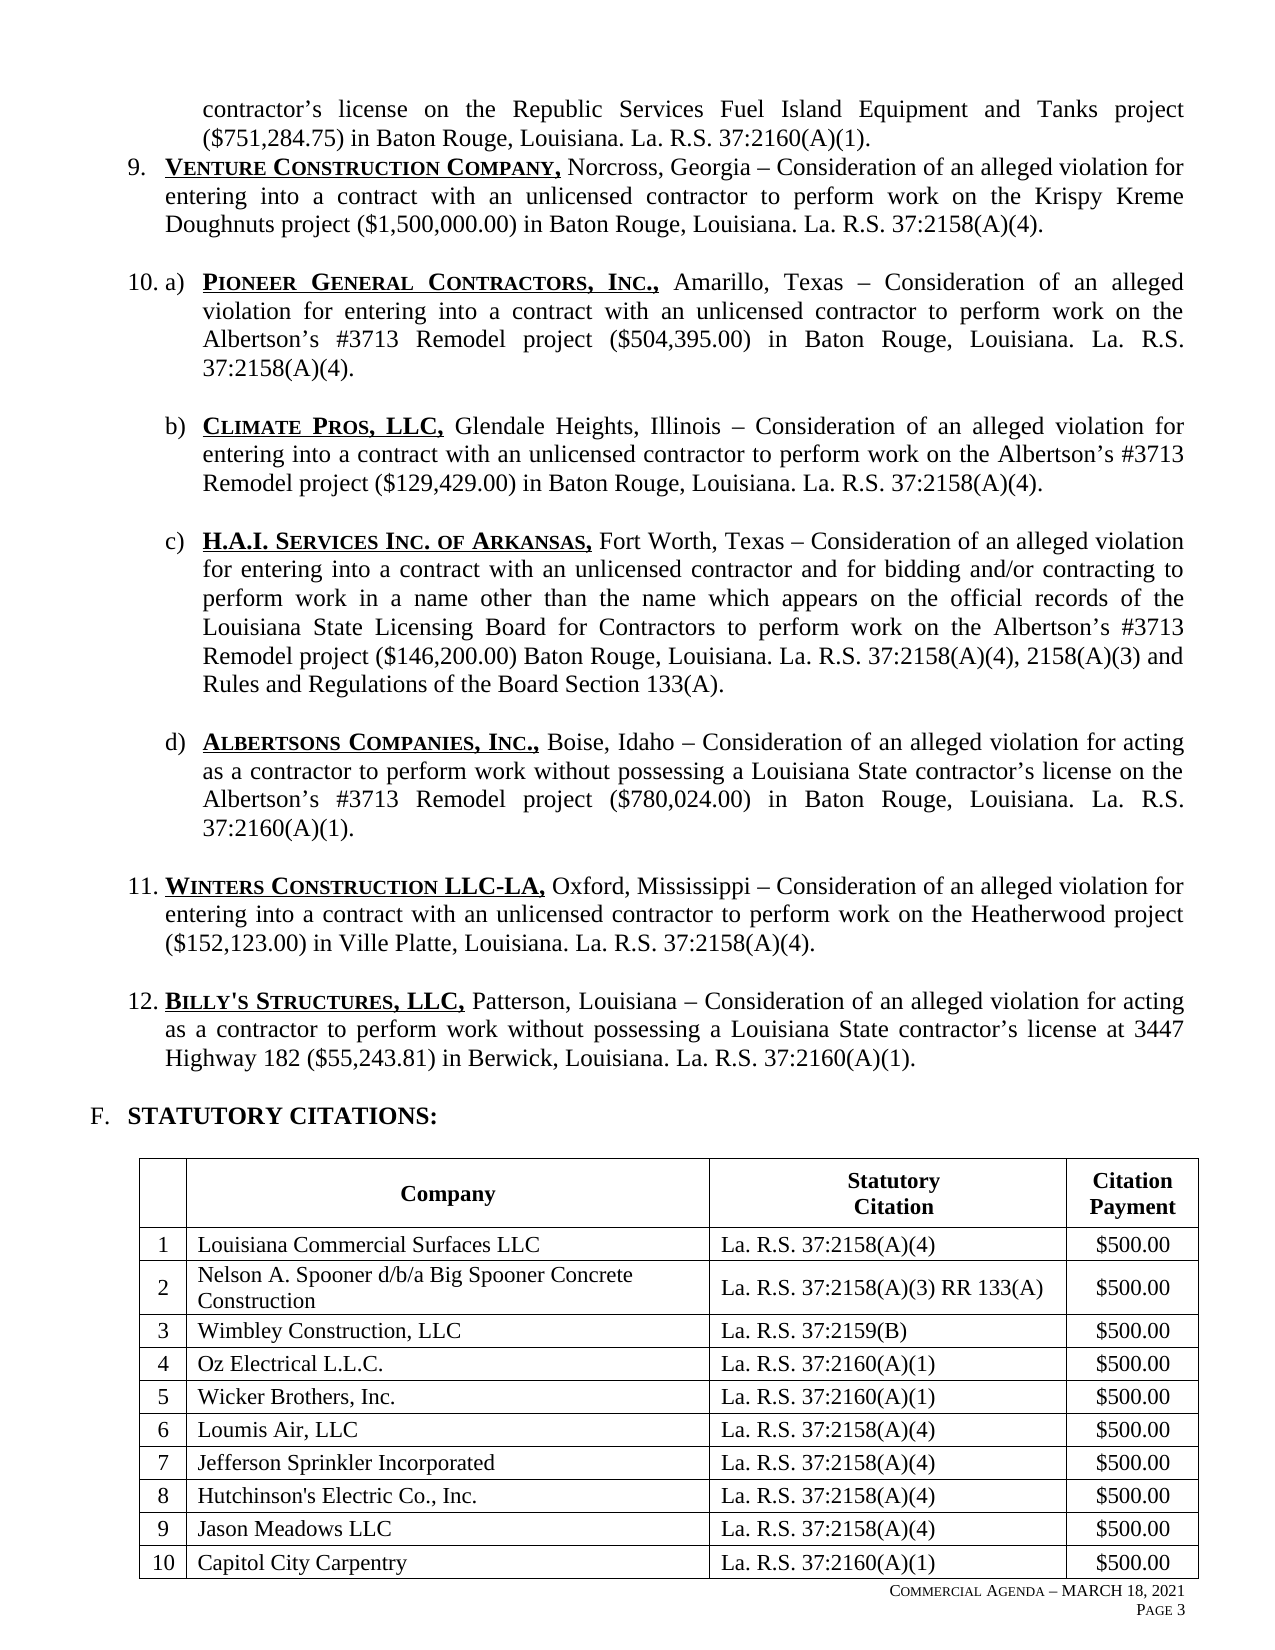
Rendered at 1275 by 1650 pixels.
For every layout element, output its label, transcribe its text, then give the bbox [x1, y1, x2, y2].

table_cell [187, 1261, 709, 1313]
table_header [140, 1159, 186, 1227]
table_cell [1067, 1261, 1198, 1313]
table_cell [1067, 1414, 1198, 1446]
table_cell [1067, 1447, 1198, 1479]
list b) Climate Pros, LLC, Glendale Heights, Illinois – Consideration of an alleged violation for entering into a contract with an unlicensed contractor to perform work on the Albertson’s #3713 Remodel project ($129,429.00) in Baton Rouge, Louisiana. La. R.S. 37:2158(A)(4). [165, 411, 1185, 497]
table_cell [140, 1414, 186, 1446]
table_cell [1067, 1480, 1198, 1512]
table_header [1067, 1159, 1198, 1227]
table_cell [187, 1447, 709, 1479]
list Billy's Structures, LLC, Patterson, Louisiana – Consideration of an alleged violation for acting as a contractor to perform work without possessing a Louisiana State contractor’s license at 3447 Highway 182 ($55,243.81) in Berwick, Louisiana. La. R.S. 37:2160(A)(1). [127, 986, 1185, 1072]
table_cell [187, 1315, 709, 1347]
list Venture Construction Company, Norcross, Georgia – Consideration of an alleged violation for entering into a contract with an unlicensed contractor to perform work on the Krispy Kreme Doughnuts project ($1,500,000.00) in Baton Rouge, Louisiana. La. R.S. 37:2158(A)(4). [127, 152, 1185, 238]
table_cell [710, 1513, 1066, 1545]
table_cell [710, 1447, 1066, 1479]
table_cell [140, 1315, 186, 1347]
list d) Albertsons Companies, Inc., Boise, Idaho – Consideration of an alleged violation for acting as a contractor to perform work without possessing a Louisiana State contractor’s license on the Albertson’s #3713 Remodel project ($780,024.00) in Baton Rouge, Louisiana. La. R.S. 37:2160(A)(1). [165, 727, 1185, 842]
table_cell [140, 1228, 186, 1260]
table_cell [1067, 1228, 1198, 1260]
list H.A.I. Services Inc. of Arkansas, Fort Worth, Texas – Consideration of an alleged violation for entering into a contract with an unlicensed contractor and for bidding and/or contracting to perform work in a name other than the name which appears on the official records of the Louisiana State Licensing Board for Contractors to perform work on the Albertson’s #3713 Remodel project ($146,200.00) Baton Rouge, Louisiana. La. R.S. 37:2158(A)(4), 2158(A)(3) and Rules and Regulations of the Board Section 133(A). [165, 526, 1185, 698]
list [165, 94, 1185, 152]
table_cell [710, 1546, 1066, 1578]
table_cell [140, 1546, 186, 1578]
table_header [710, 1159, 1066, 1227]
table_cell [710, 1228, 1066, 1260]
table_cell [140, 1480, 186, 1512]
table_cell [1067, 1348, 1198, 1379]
list a) Pioneer General Contractors, Inc., Amarillo, Texas – Consideration of an alleged violation for entering into a contract with an unlicensed contractor to perform work on the Albertson’s #3713 Remodel project ($504,395.00) in Baton Rouge, Louisiana. La. R.S. 37:2158(A)(4). [127, 267, 1185, 382]
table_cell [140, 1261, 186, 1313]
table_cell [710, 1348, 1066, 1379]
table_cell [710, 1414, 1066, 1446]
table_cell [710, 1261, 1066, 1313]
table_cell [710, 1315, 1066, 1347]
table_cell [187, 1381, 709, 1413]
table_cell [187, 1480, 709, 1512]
list STATUTORY CITATIONS: [90, 1101, 1185, 1129]
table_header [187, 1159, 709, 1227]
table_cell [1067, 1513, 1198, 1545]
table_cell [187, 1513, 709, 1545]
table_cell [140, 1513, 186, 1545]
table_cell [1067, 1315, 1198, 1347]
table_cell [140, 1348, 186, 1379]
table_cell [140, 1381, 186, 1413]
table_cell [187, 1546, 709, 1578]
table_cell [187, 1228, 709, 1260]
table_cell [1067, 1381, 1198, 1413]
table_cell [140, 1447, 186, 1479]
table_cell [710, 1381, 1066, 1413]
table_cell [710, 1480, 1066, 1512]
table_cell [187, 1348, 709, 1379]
list Winters Construction LLC-LA, Oxford, Mississippi – Consideration of an alleged violation for entering into a contract with an unlicensed contractor to perform work on the Heatherwood project ($152,123.00) in Ville Platte, Louisiana. La. R.S. 37:2158(A)(4). [127, 871, 1185, 957]
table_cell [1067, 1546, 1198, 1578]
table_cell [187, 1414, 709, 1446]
